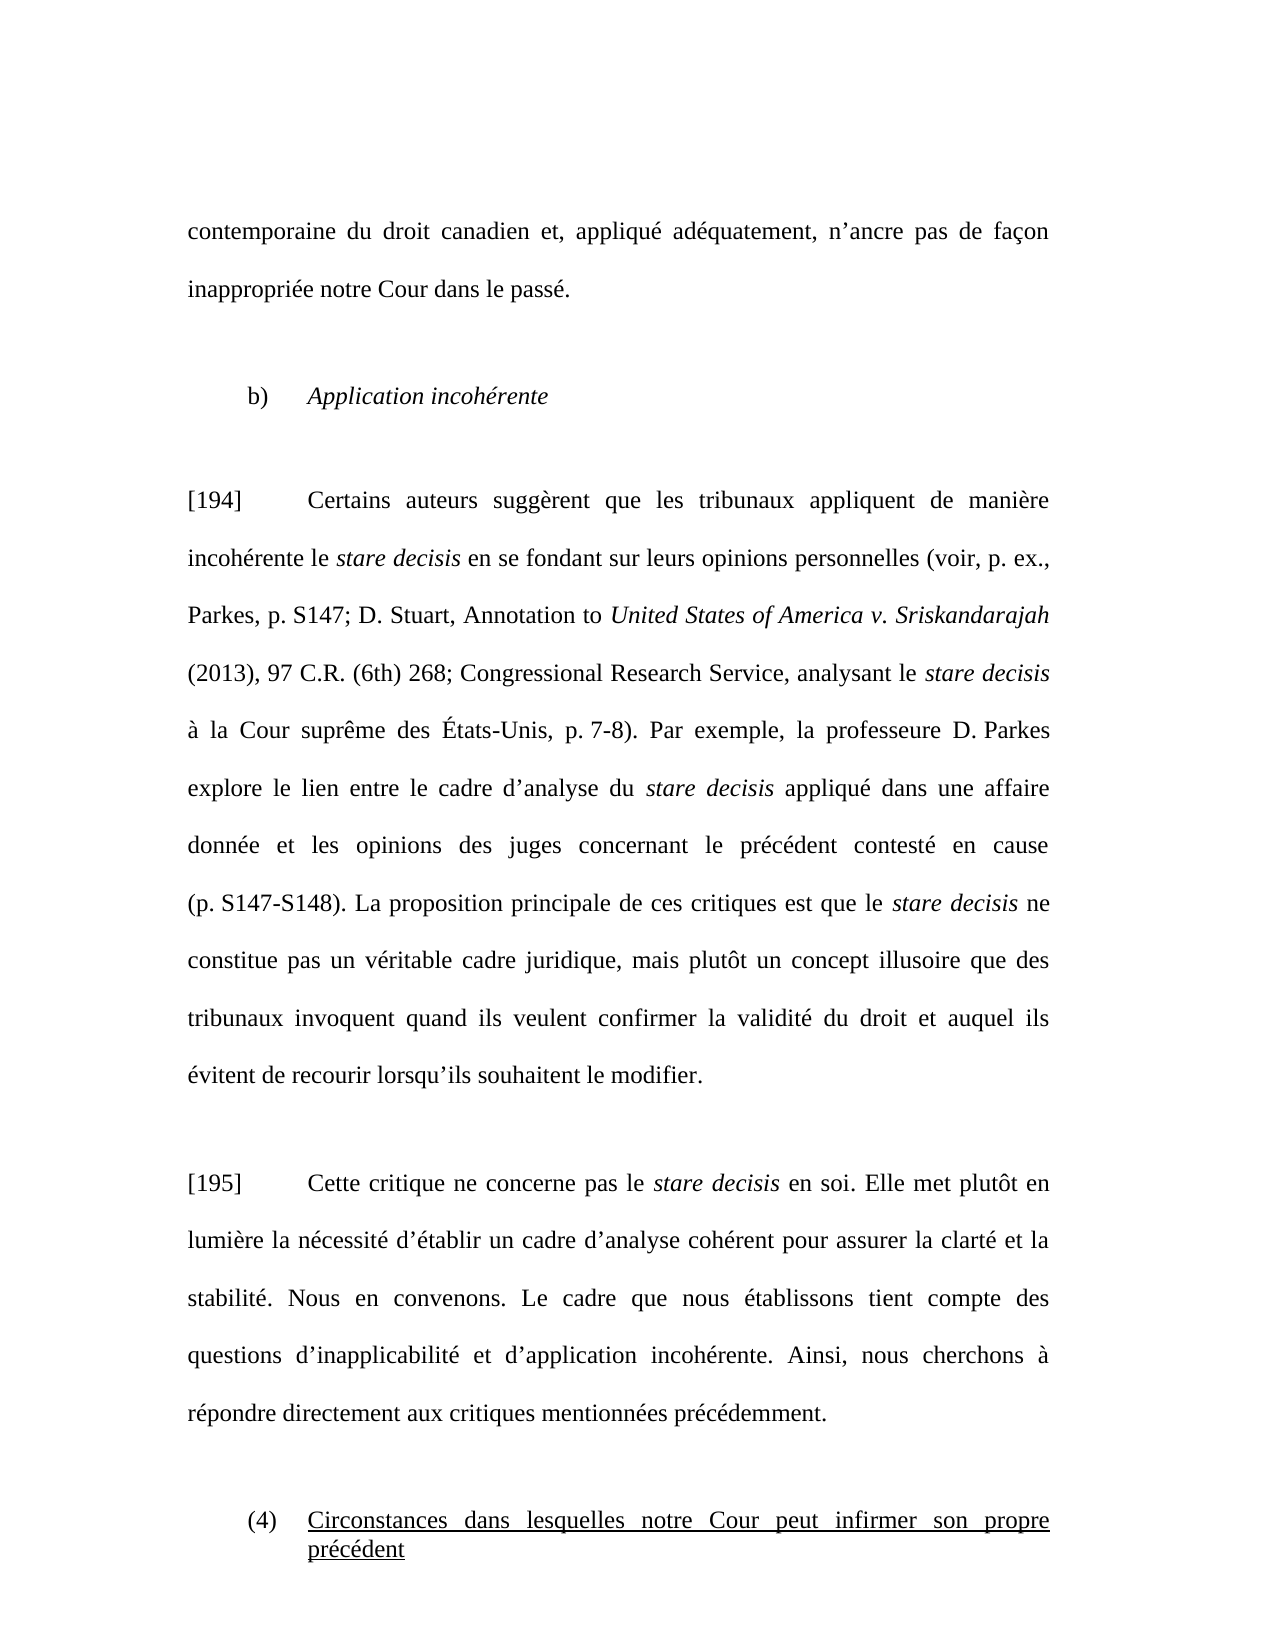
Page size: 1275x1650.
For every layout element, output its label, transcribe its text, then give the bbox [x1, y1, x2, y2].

list Certains auteurs suggèrent que les tribunaux appliquent de manière incohérente le stare decisis en se fondant sur leurs opinions personnelles (voir, p. ex., Parkes, p. S147; D. Stuart, Annotation to United States of America v. Sriskandarajah (2013), 97 C.R. (6th) 268; Congressional Research Service, analysant le stare decisis à la Cour suprême des États-Unis, p. 7-8). Par exemple, la professeure D. Parkes explore le lien entre le cadre d’analyse du stare decisis appliqué dans une affaire donnée et les opinions des juges concernant le précédent contesté en cause (p. S147-S148). La proposition principale de ces critiques est que le stare decisis ne constitue pas un véritable cadre juridique, mais plutôt un concept illusoire que des tribunaux invoquent quand ils veulent confirmer la validité du droit et auquel ils évitent de recourir lorsqu’ils souhaitent le modifier. [187, 485, 1050, 1089]
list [187, 216, 1050, 303]
title Application incohérente [247, 381, 1050, 410]
list Cette critique ne concerne pas le stare decisis en soi. Elle met plutôt en lumière la nécessité d’établir un cadre d’analyse cohérent pour assurer la clarté et la stabilité. Nous en convenons. Le cadre que nous établissons tient compte des questions d’inapplicabilité et d’application incohérente. Ainsi, nous cherchons à répondre directement aux critiques mentionnées précédemment. [187, 1168, 1050, 1426]
title (4) Circonstances dans lesquelles notre Cour peut infirmer son propre précédent [247, 1505, 1050, 1563]
